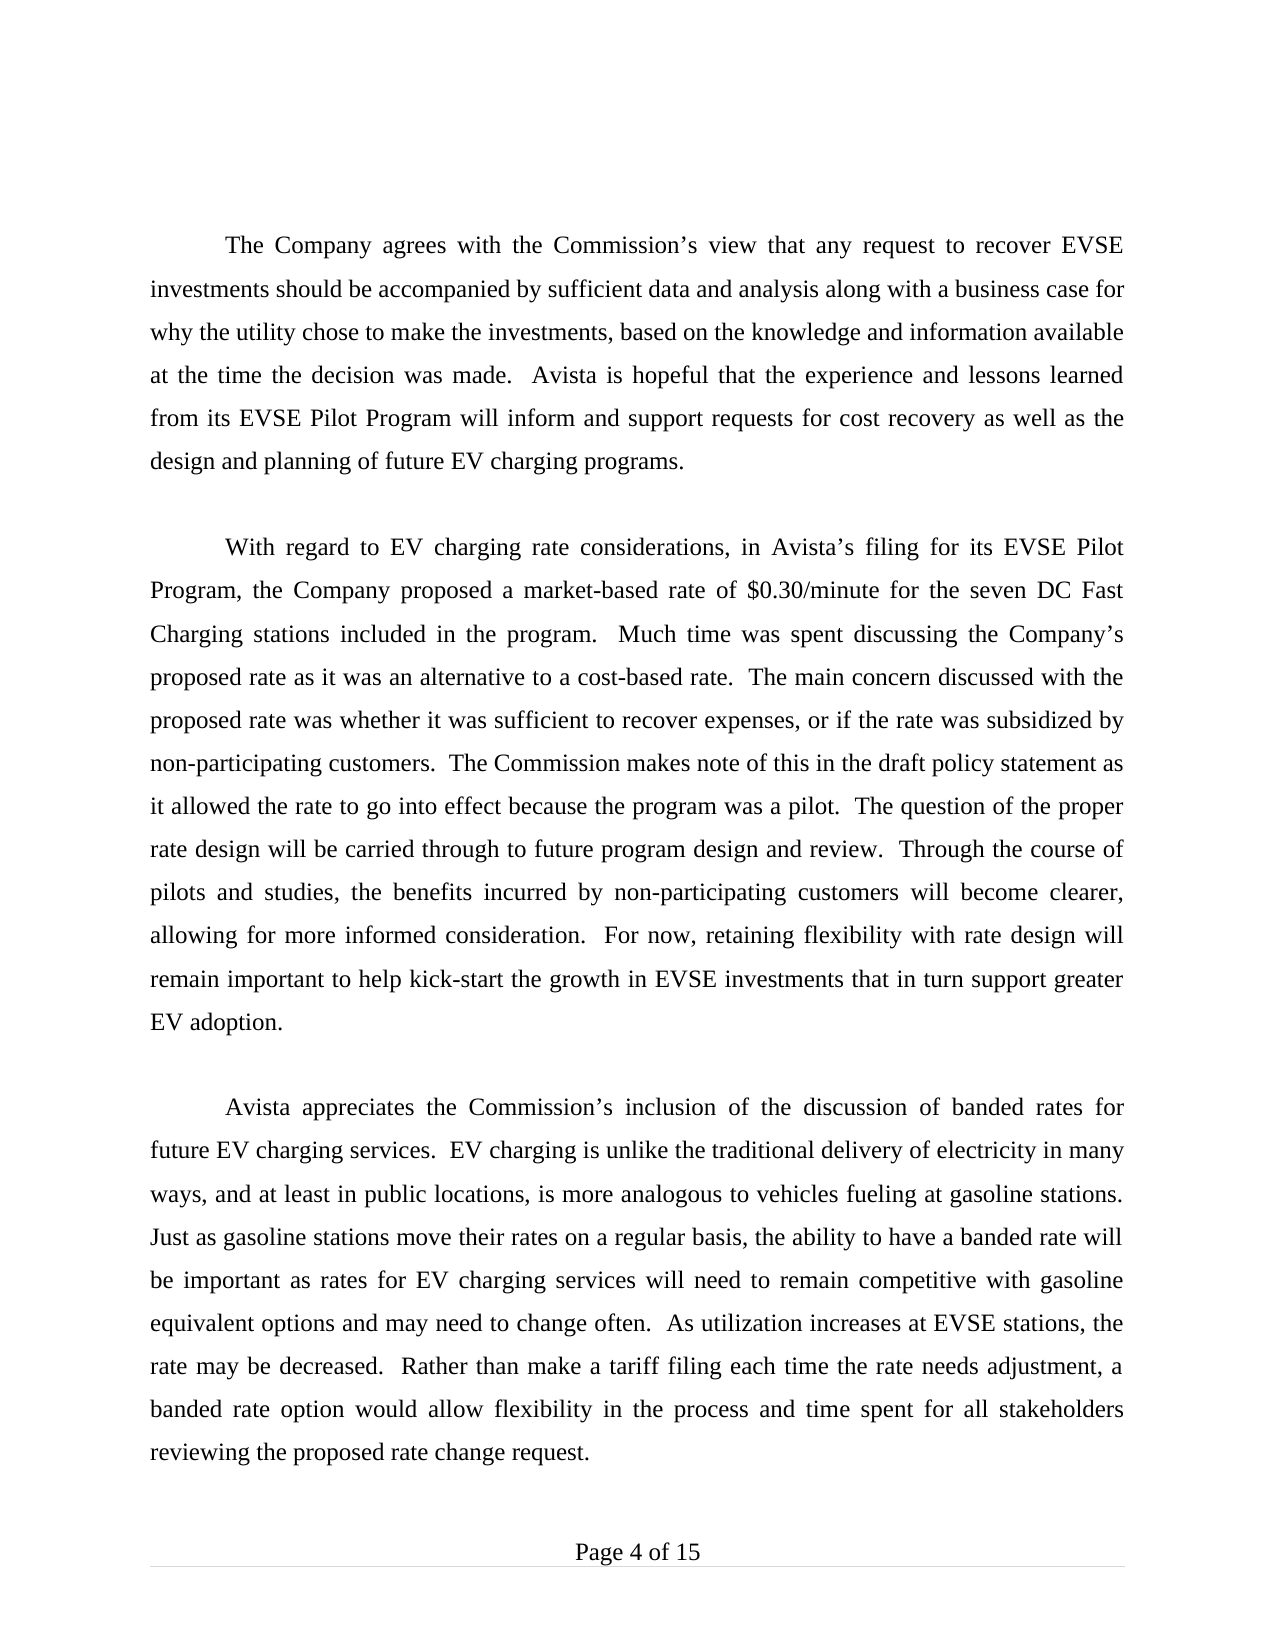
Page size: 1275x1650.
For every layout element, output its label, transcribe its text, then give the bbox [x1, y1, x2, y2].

text The Company agrees with the Commission’s view that any request to recover EVSE investments should be accompanied by sufficient data and analysis along with a business case for why the utility chose to make the investments, based on the knowledge and information available at the time the decision was made. Avista is hopeful that the experience and lessons learned from its EVSE Pilot Program will inform and support requests for cost recovery as well as the design and planning of future EV charging programs. [150, 231, 1125, 475]
text Avista appreciates the Commission’s inclusion of the discussion of banded rates for future EV charging services. EV charging is unlike the traditional delivery of electricity in many ways, and at least in public locations, is more analogous to vehicles fueling at gasoline stations. Just as gasoline stations move their rates on a regular basis, the ability to have a banded rate will be important as rates for EV charging services will need to remain competitive with gasoline equivalent options and may need to change often. As utilization increases at EVSE stations, the rate may be decreased. Rather than make a tariff filing each time the rate needs adjustment, a banded rate option would allow flexibility in the process and time spent for all stakeholders reviewing the proposed rate change request. [150, 1092, 1125, 1466]
text With regard to EV charging rate considerations, in Avista’s filing for its EVSE Pilot Program, the Company proposed a market-based rate of $0.30/minute for the seven DC Fast Charging stations included in the program. Much time was spent discussing the Company’s proposed rate as it was an alternative to a cost-based rate. The main concern discussed with the proposed rate was whether it was sufficient to recover expenses, or if the rate was subsidized by non-participating customers. The Commission makes note of this in the draft policy statement as it allowed the rate to go into effect because the program was a pilot. The question of the proper rate design will be carried through to future program design and review. Through the course of pilots and studies, the benefits incurred by non-participating customers will become clearer, allowing for more informed consideration. For now, retaining flexibility with rate design will remain important to help kick-start the growth in EVSE investments that in turn support greater EV adoption. [150, 532, 1125, 1036]
